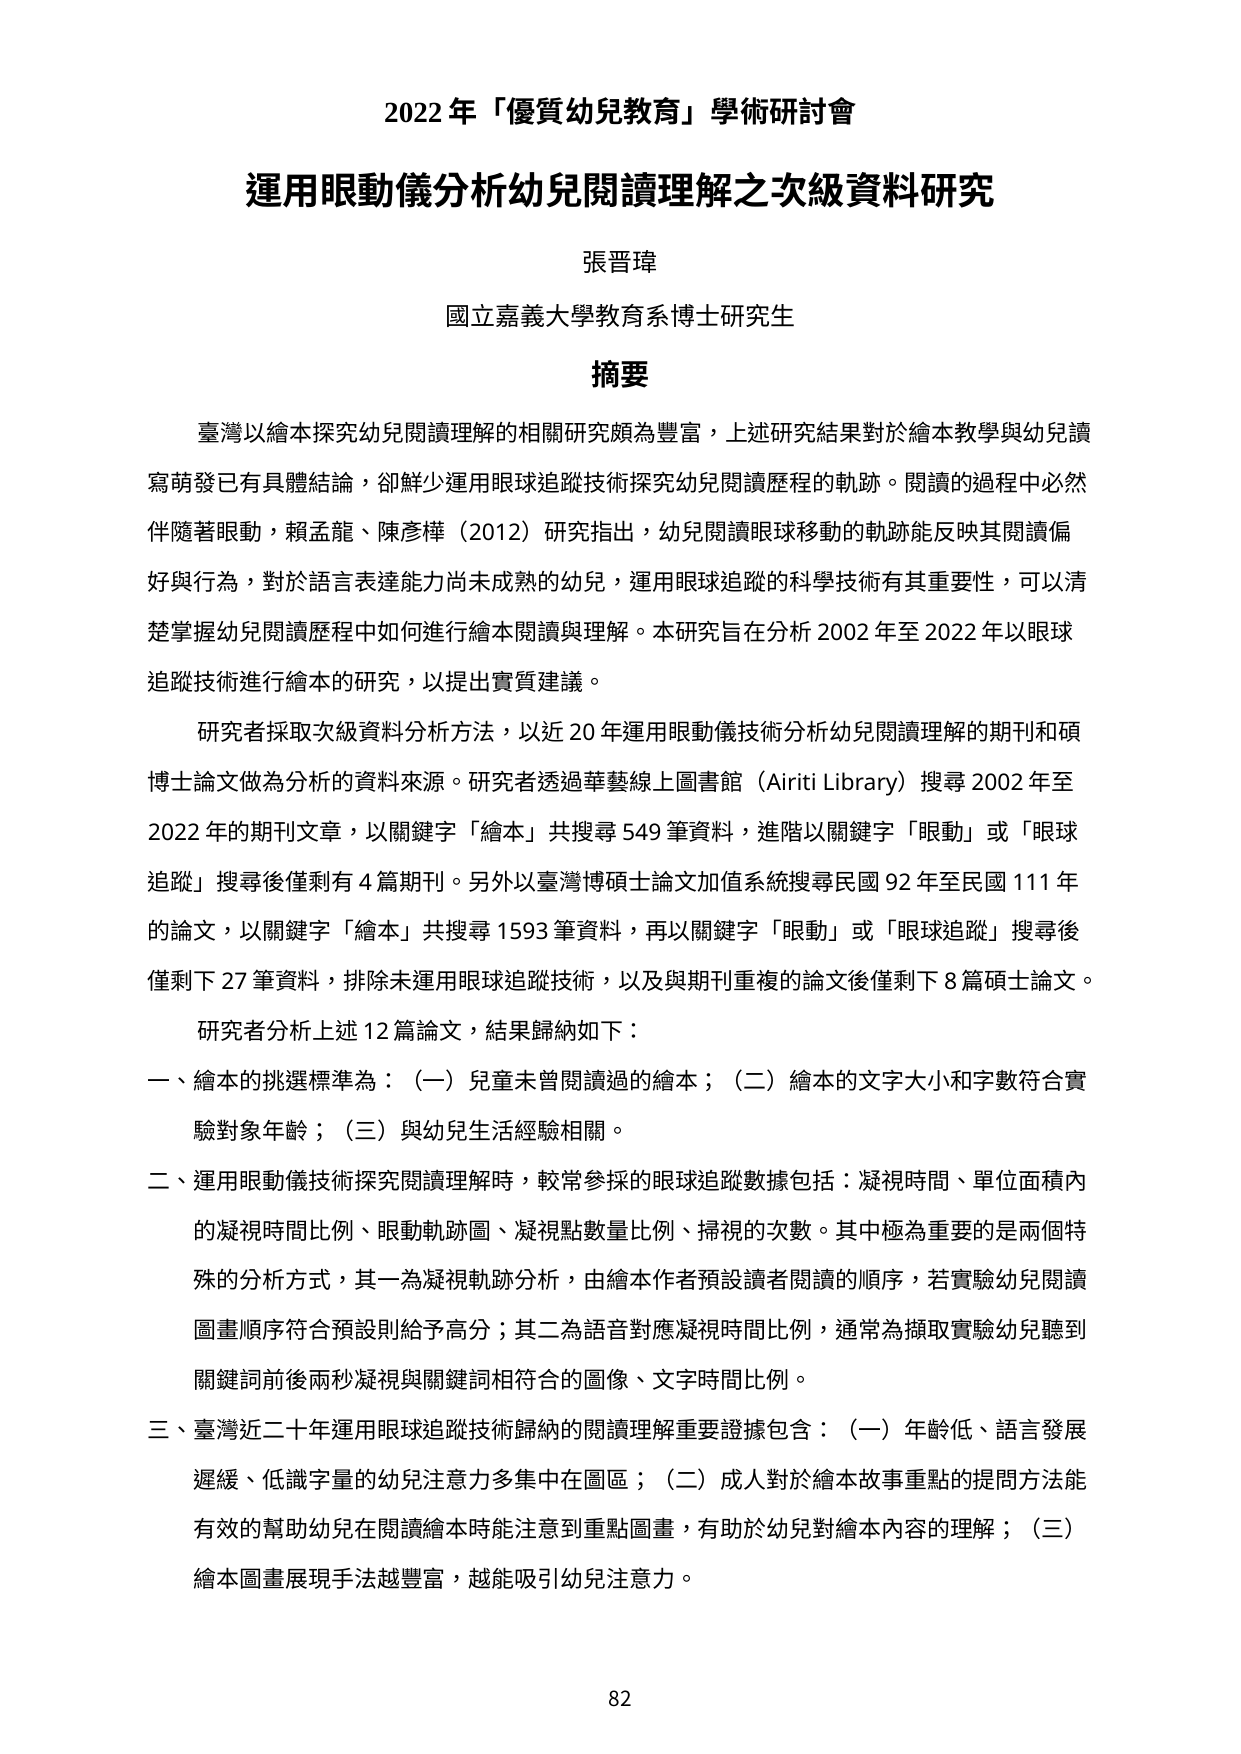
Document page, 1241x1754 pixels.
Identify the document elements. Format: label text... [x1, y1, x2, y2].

text 摘要 [148, 351, 1092, 393]
text 二、運用眼動儀技術探究閱讀理解時，較常參採的眼球追蹤數據包括：凝視時間、單位面積內的凝視時間比例、眼動軌跡圖、凝視點數量比例、掃視的次數。其中極為重要的是兩個特殊的分析方式，其一為凝視軌跡分析，由繪本作者預設讀者閱讀的順序，若實驗幼兒閱讀圖畫順序符合預設則給予高分；其二為語音對應凝視時間比例，通常為擷取實驗幼兒聽到關鍵詞前後兩秒凝視與關鍵詞相符合的圖像、文字時間比例。 [148, 1163, 1092, 1395]
text 三、臺灣近二十年運用眼球追蹤技術歸納的閱讀理解重要證據包含：（一）年齡低、語言發展遲緩、低識字量的幼兒注意力多集中在圖區；（二）成人對於繪本故事重點的提問方法能有效的幫助幼兒在閱讀繪本時能注意到重點圖畫，有助於幼兒對繪本內容的理解；（三）繪本圖畫展現手法越豐富，越能吸引幼兒注意力。 [148, 1412, 1092, 1594]
text 臺灣以繪本探究幼兒閱讀理解的相關研究頗為豐富，上述研究結果對於繪本教學與幼兒讀寫萌發已有具體結論，卻鮮少運用眼球追蹤技術探究幼兒閱讀歷程的軌跡。閱讀的過程中必然伴隨著眼動，賴孟龍、陳彥樺（2012）研究指出，幼兒閱讀眼球移動的軌跡能反映其閱讀偏好與行為，對於語言表達能力尚未成熟的幼兒，運用眼球追蹤的科學技術有其重要性，可以清楚掌握幼兒閱讀歷程中如何進行繪本閱讀與理解。本研究旨在分析2002年至2022年以眼球追蹤技術進行繪本的研究，以提出實質建議。 [148, 415, 1092, 697]
text 一、繪本的挑選標準為：（一）兒童未曾閱讀過的繪本；（二）繪本的文字大小和字數符合實驗對象年齡；（三）與幼兒生活經驗相關。 [148, 1063, 1092, 1146]
text 國立嘉義大學教育系博士研究生 [148, 297, 1092, 333]
text 運用眼動儀分析幼兒閱讀理解之次級資料研究 [148, 161, 1092, 215]
text 研究者分析上述12篇論文，結果歸納如下： [148, 1013, 1092, 1046]
text 研究者採取次級資料分析方法，以近20年運用眼動儀技術分析幼兒閱讀理解的期刊和碩博士論文做為分析的資料來源。研究者透過華藝線上圖書館（Airiti Library）搜尋2002年至2022年的期刊文章，以關鍵字「繪本」共搜尋549筆資料，進階以關鍵字「眼動」或「眼球追蹤」搜尋後僅剩有4篇期刊。另外以臺灣博碩士論文加值系統搜尋民國92年至民國111年的論文，以關鍵字「繪本」共搜尋1593筆資料，再以關鍵字「眼動」或「眼球追蹤」搜尋後僅剩下27筆資料，排除未運用眼球追蹤技術，以及與期刊重複的論文後僅剩下8篇碩士論文。 [148, 714, 1092, 996]
text 張晋瑋 [148, 242, 1092, 279]
